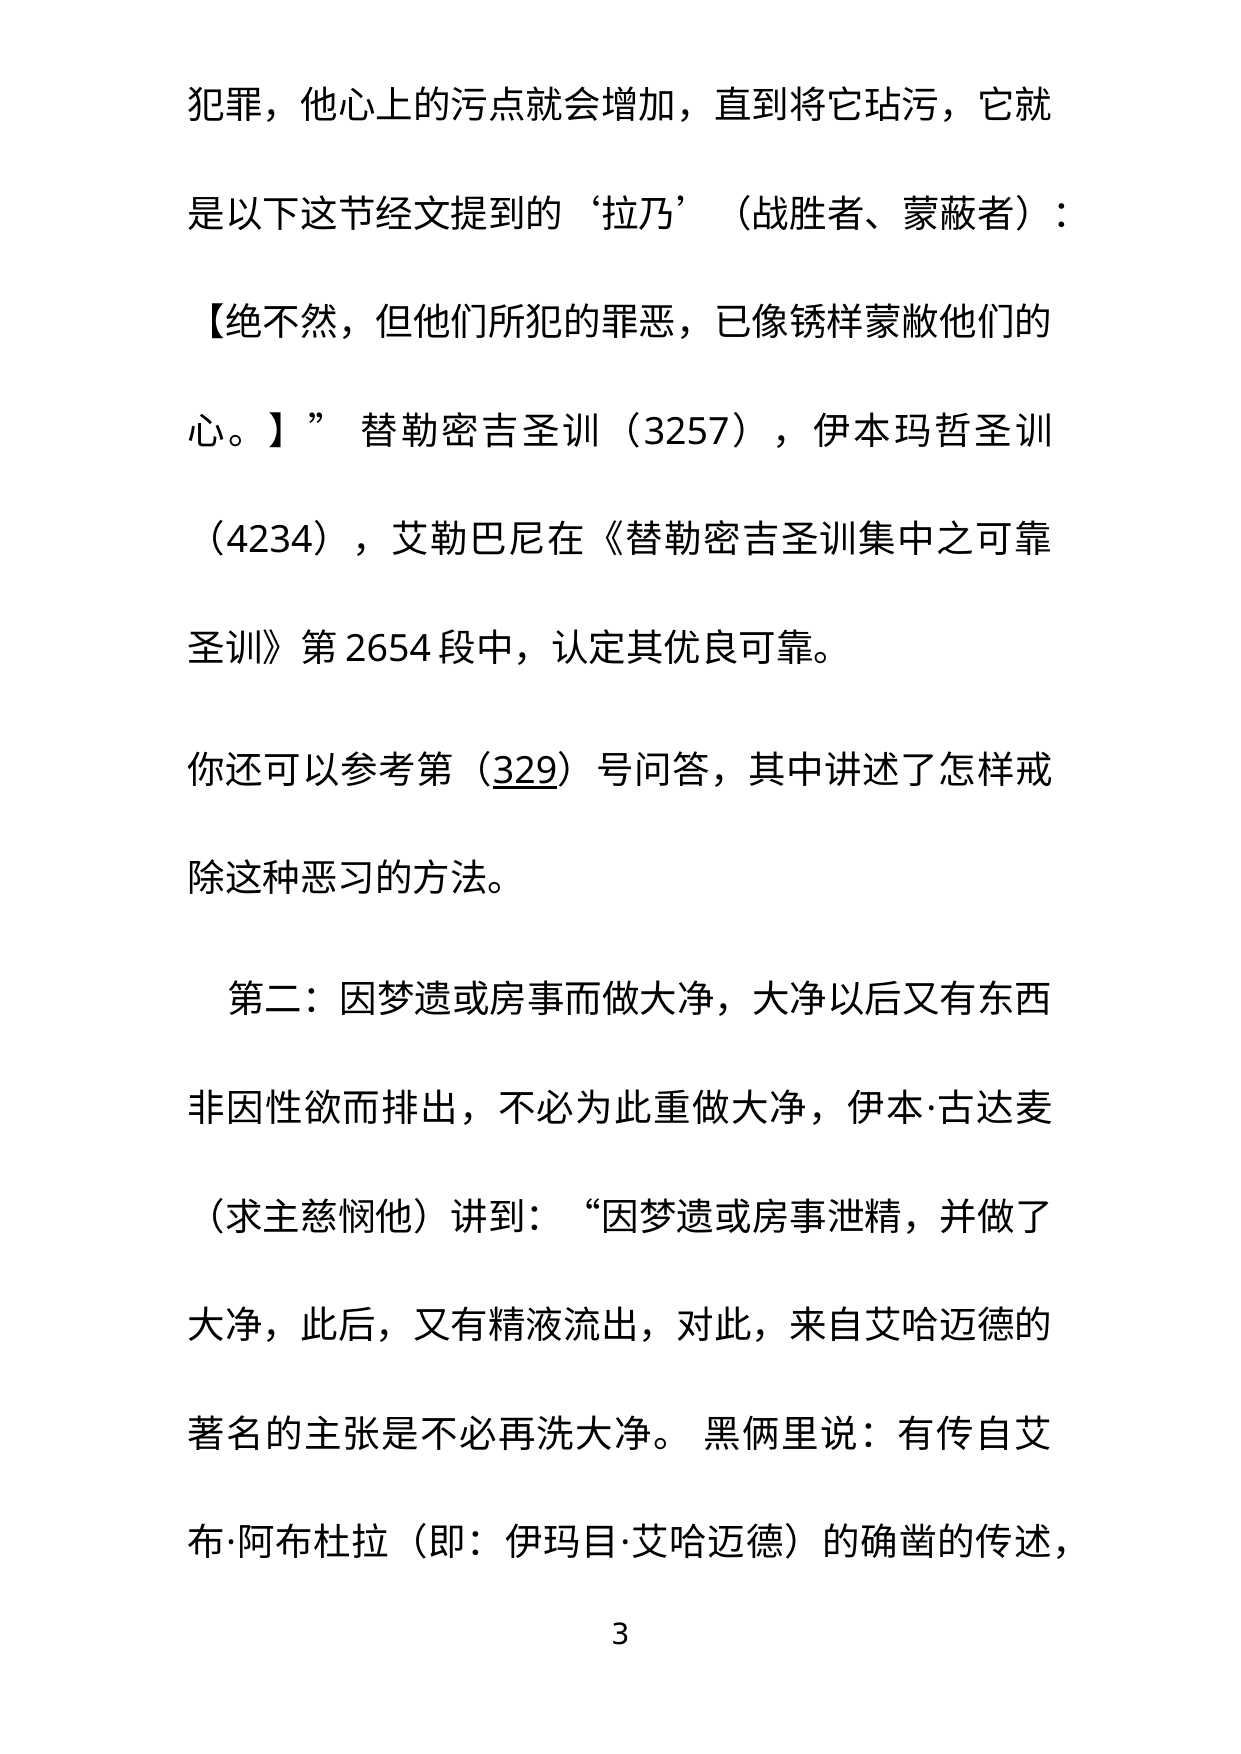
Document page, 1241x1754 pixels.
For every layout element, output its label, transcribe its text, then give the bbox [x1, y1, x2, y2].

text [187, 75, 1053, 672]
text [187, 969, 1053, 1567]
text 你还可以参考第（329）号问答，其中讲述了怎样戒除这种恶习的方法。 [187, 739, 1053, 902]
